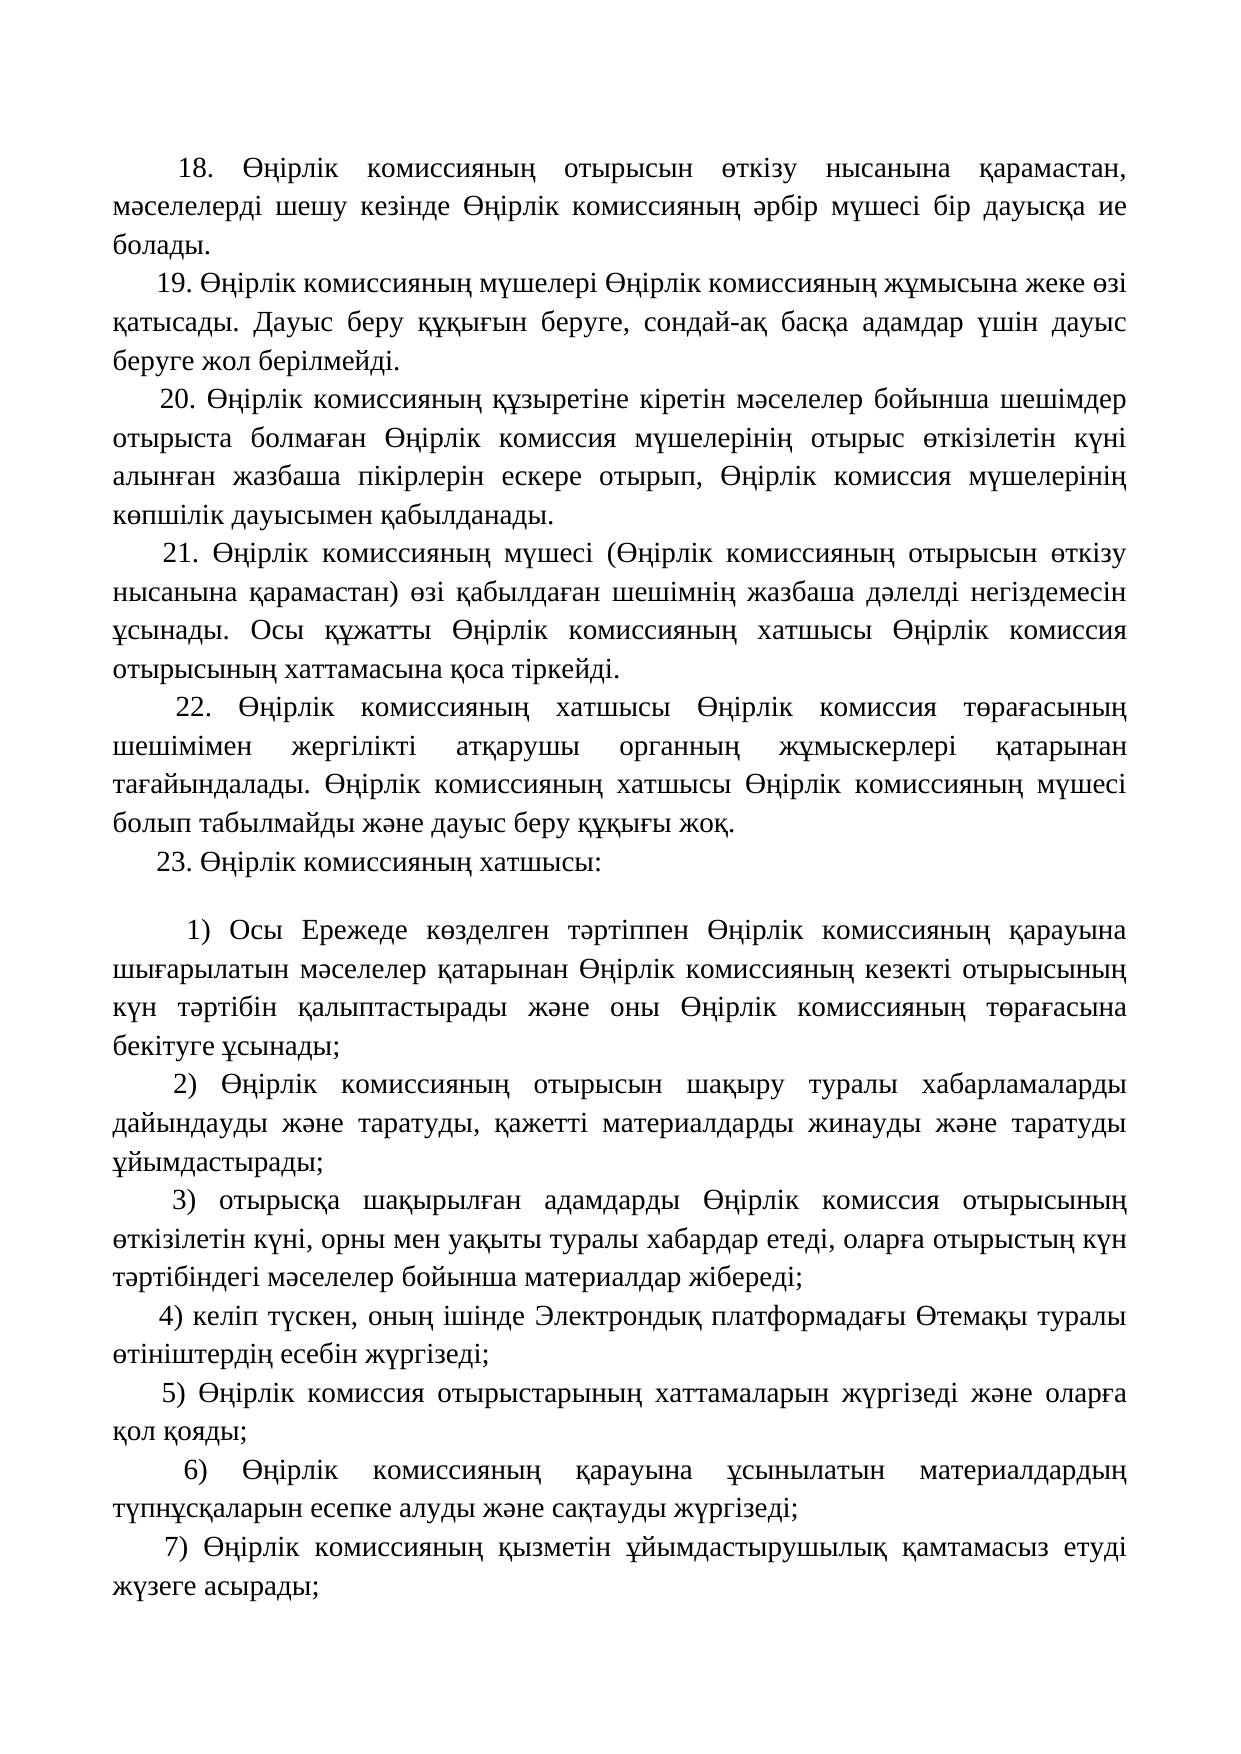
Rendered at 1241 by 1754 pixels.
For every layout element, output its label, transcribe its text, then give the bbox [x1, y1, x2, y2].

text 2) Өңірлік комиссияның отырысын шақыру туралы хабарламаларды дайындауды және таратуды, қажетті материалдарды жинауды және таратуды ұйымдастырады; [112, 1067, 1128, 1177]
text 23. Өңірлік комиссияның хатшысы: [112, 844, 1128, 877]
text 5) Өңірлік комиссия отырыстарының хаттамаларын жүргізеді және оларға қол қояды; [112, 1375, 1128, 1447]
text 6) Өңірлік комиссияның қарауына ұсынылатын материалдардың түпнұсқаларын есепке алуды және сақтауды жүргізеді; [112, 1452, 1128, 1524]
text 1) Осы Ережеде көзделген тәртіппен Өңірлік комиссияның қарауына шығарылатын мәселелер қатарынан Өңірлік комиссияның кезекті отырысының күн тәртібін қалыптастырады және оны Өңірлік комиссияның төрағасына бекітуге ұсынады; [112, 912, 1128, 1062]
text 20. Өңірлік комиссияның құзыретіне кіретін мәселелер бойынша шешімдер отырыста болмаған Өңірлік комиссия мүшелерінің отырыс өткізілетін күні алынған жазбаша пікірлерін ескере отырып, Өңірлік комиссия мүшелерінің көпшілік дауысымен қабылданады. [112, 381, 1128, 530]
text 7) Өңірлік комиссияның қызметін ұйымдастырушылық қамтамасыз етуді жүзеге асырады; [112, 1529, 1128, 1601]
text 3) отырысқа шақырылған адамдарды Өңірлік комиссия отырысының өткізілетін күні, орны мен уақыты туралы хабардар етеді, оларға отырыстың күн тәртібіндегі мәселелер бойынша материалдар жібереді; [112, 1182, 1128, 1293]
text 22. Өңірлік комиссияның хатшысы Өңірлік комиссия төрағасының шешімімен жергілікті атқарушы органның жұмыскерлері қатарынан тағайындалады. Өңірлік комиссияның хатшысы Өңірлік комиссияның мүшесі болып табылмайды және дауыс беру құқығы жоқ. [112, 689, 1128, 839]
text 18. Өңірлік комиссияның отырысын өткізу нысанына қарамастан, мәселелерді шешу кезінде Өңірлік комиссияның әрбір мүшесі бір дауысқа ие болады. [112, 150, 1128, 261]
text 21. Өңірлік комиссияның мүшесі (Өңірлік комиссияның отырысын өткізу нысанына қарамастан) өзі қабылдаған шешімнің жазбаша дәлелді негіздемесін ұсынады. Осы құжатты Өңірлік комиссияның хатшысы Өңірлік комиссия отырысының хаттамасына қоса тіркейді. [112, 535, 1128, 684]
text 19. Өңірлік комиссияның мүшелері Өңірлік комиссияның жұмысына жеке өзі қатысады. Дауыс беру құқығын беруге, сондай-ақ басқа адамдар үшін дауыс беруге жол берілмейді. [112, 266, 1128, 376]
text 4) келіп түскен, оның ішінде Электрондық платформадағы Өтемақы туралы өтініштердің есебін жүргізеді; [112, 1298, 1128, 1370]
